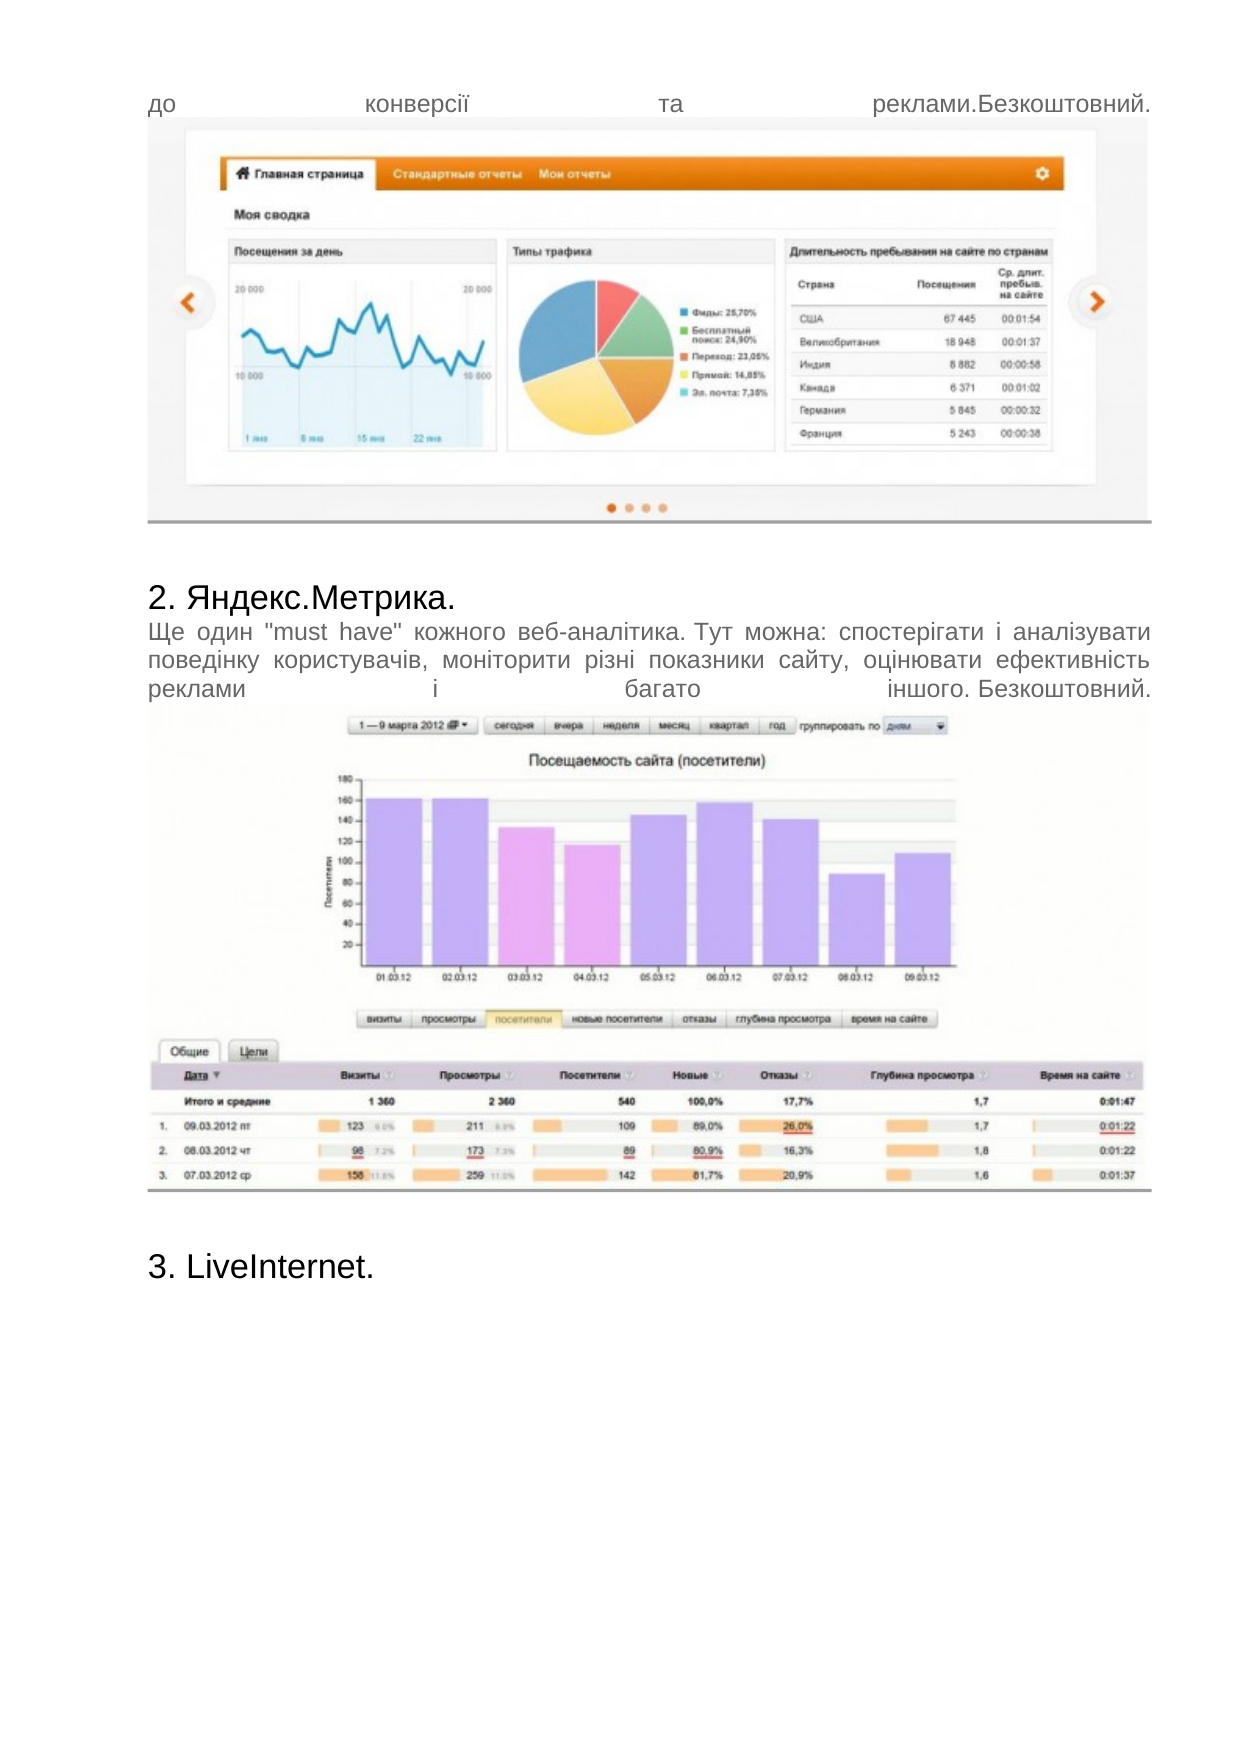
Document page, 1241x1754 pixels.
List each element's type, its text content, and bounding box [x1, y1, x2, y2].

picture [147, 703, 1148, 1188]
text 3. LiveInternet. [148, 1246, 1152, 1285]
picture [147, 117, 1148, 520]
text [148, 88, 1152, 520]
text 2. Яндекс.Метрика. [148, 577, 1152, 617]
